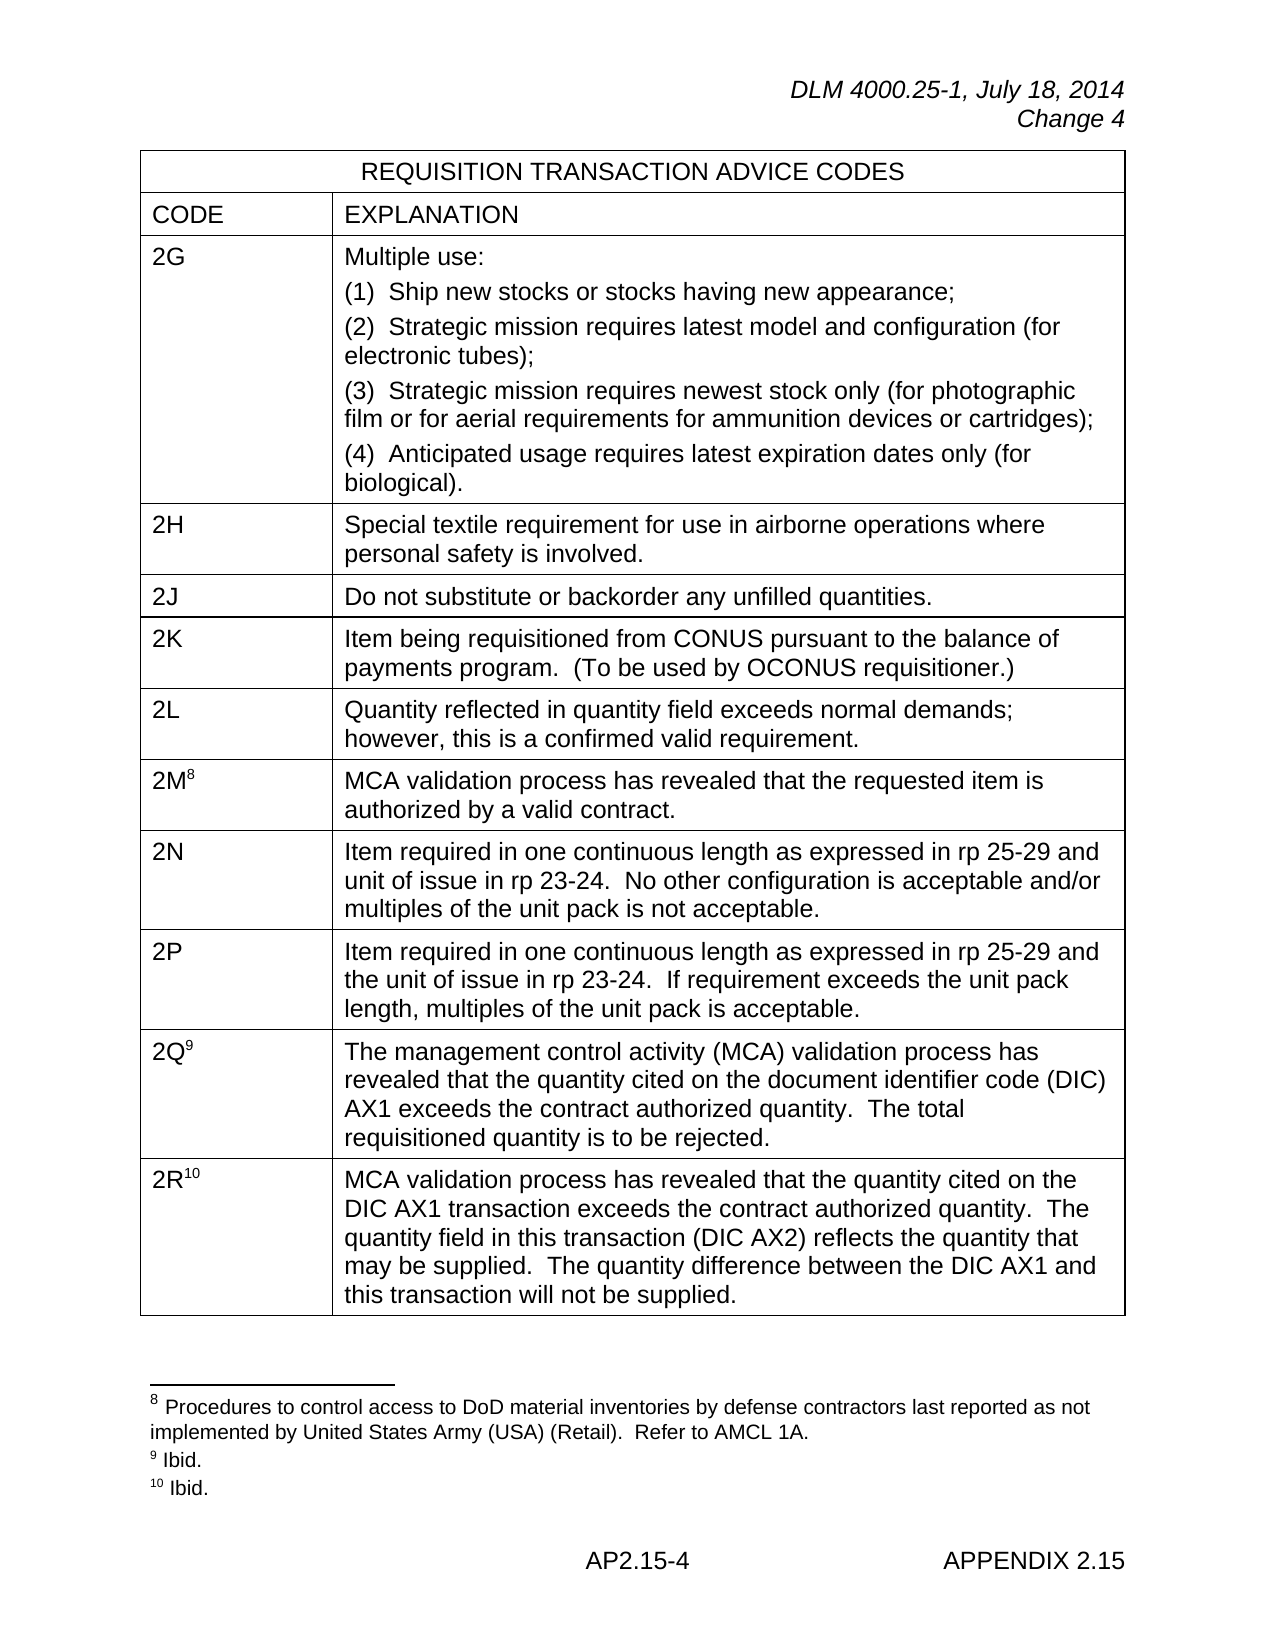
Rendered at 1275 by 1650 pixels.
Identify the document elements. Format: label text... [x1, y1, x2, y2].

table_cell 2G [141, 236, 332, 503]
table_header REQUISITION TRANSACTION ADVICE CODES [141, 151, 1124, 192]
table_cell Do not substitute or backorder any unfilled quantities. [333, 575, 1124, 616]
table_cell MCA validation process has revealed that the requested item is authorized by a valid contract. [333, 760, 1124, 829]
table_cell 2Q [141, 1030, 332, 1158]
table_cell EXPLANATION [333, 193, 1124, 234]
table_cell MCA validation process has revealed that the quantity cited on the DIC AX1 transaction exceeds the contract authorized quantity. The quantity field in this transaction (DIC AX2) reflects the quantity that may be supplied. The quantity difference between the DIC AX1 and this transaction will not be supplied. [333, 1159, 1124, 1315]
table_cell The management control activity (MCA) validation process has revealed that the quantity cited on the document identifier code (DIC) AX1 exceeds the contract authorized quantity. The total requisitioned quantity is to be rejected. [333, 1030, 1124, 1158]
table_cell 2R [141, 1159, 332, 1315]
table_cell 2H [141, 504, 332, 574]
table_cell 2J [141, 575, 332, 616]
table_cell CODE [141, 193, 332, 234]
table_cell 2M [141, 760, 332, 829]
table_cell Item being requisitioned from CONUS pursuant to the balance of payments program. (To be used by OCONUS requisitioner.) [333, 618, 1124, 687]
table_cell 2N [141, 831, 332, 929]
table_cell Item required in one continuous length as expressed in rp 25-29 and unit of issue in rp 23-24. No other configuration is acceptable and/or multiples of the unit pack is not acceptable. [333, 831, 1124, 929]
table_cell 2P [141, 930, 332, 1029]
table_cell Quantity reflected in quantity field exceeds normal demands; however, this is a confirmed valid requirement. [333, 689, 1124, 758]
table_cell 2L [141, 689, 332, 758]
table_cell Multiple use: (1) Ship new stocks or stocks having new appearance; (2) Strategic mission requires latest model and configuration (for electronic tubes); (3) Strategic mission requires newest stock only (for photographic film or for aerial requirements for ammunition devices or cartridges); (4) Anticipated usage requires latest expiration dates only (for biological). [333, 236, 1124, 503]
table_cell Item required in one continuous length as expressed in rp 25-29 and the unit of issue in rp 23-24. If requirement exceeds the unit pack length, multiples of the unit pack is acceptable. [333, 930, 1124, 1029]
table_cell Special textile requirement for use in airborne operations where personal safety is involved. [333, 504, 1124, 574]
table_cell 2K [141, 618, 332, 687]
